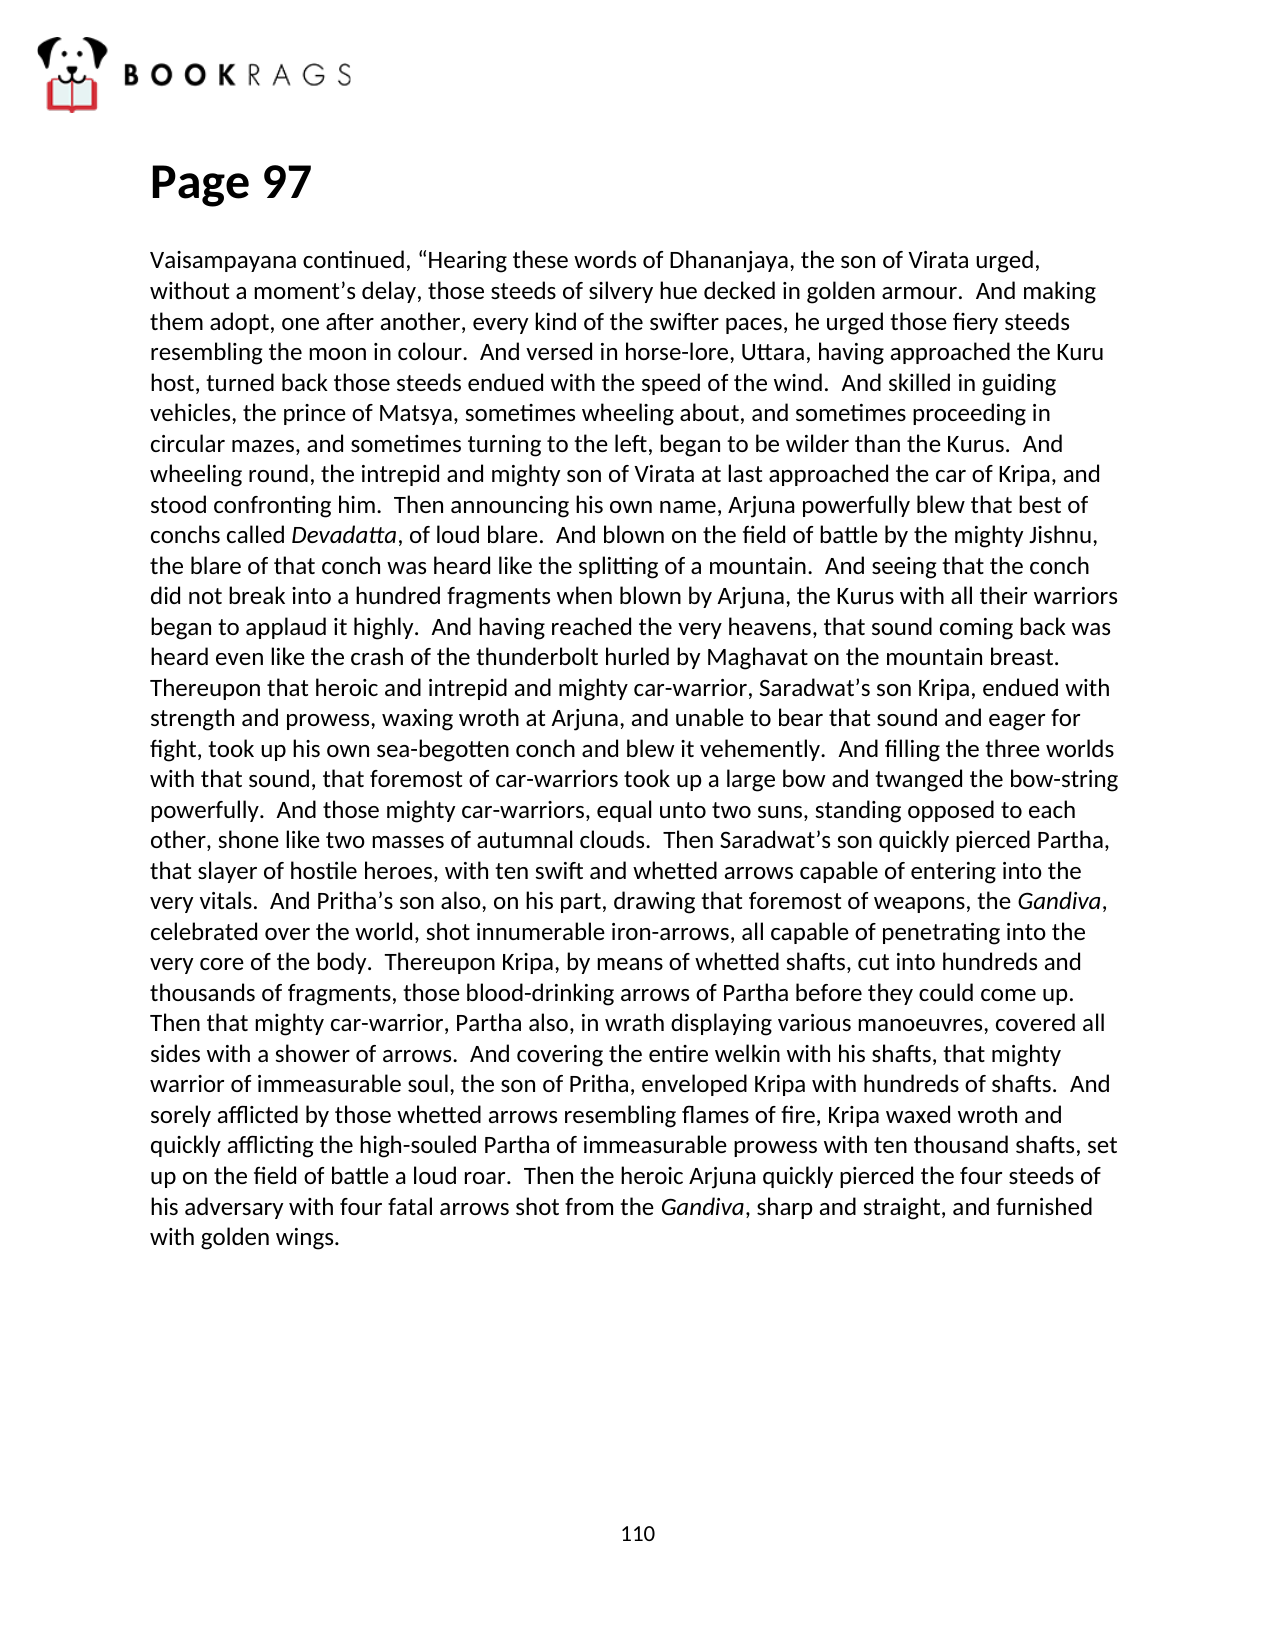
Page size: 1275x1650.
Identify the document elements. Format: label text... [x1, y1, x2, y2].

picture [37, 37, 351, 113]
text Page 97 [150, 150, 1125, 211]
text Vaisampayana continued, “Hearing these words of Dhananjaya, the son of Virata urged, without a moment’s delay, those steeds of silvery hue decked in golden armour. And making them adopt, one after another, every kind of the swifter paces, he urged those fiery steeds resembling the moon in colour. And versed in horse-lore, Uttara, having approached the Kuru host, turned back those steeds endued with the speed of the wind. And skilled in guiding vehicles, the prince of Matsya, sometimes wheeling about, and sometimes proceeding in circular mazes, and sometimes turning to the left, began to be wilder than the Kurus. And wheeling round, the intrepid and mighty son of Virata at last approached the car of Kripa, and stood confronting him. Then announcing his own name, Arjuna powerfully blew that best of conchs called Devadatta, of loud blare. And blown on the field of battle by the mighty Jishnu, the blare of that conch was heard like the splitting of a mountain. And seeing that the conch did not break into a hundred fragments when blown by Arjuna, the Kurus with all their warriors began to applaud it highly. And having reached the very heavens, that sound coming back was heard even like the crash of the thunderbolt hurled by Maghavat on the mountain breast. Thereupon that heroic and intrepid and mighty car-warrior, Saradwat’s son Kripa, endued with strength and prowess, waxing wroth at Arjuna, and unable to bear that sound and eager for fight, took up his own sea-begotten conch and blew it vehemently. And filling the three worlds with that sound, that foremost of car-warriors took up a large bow and twanged the bow-string powerfully. And those mighty car-warriors, equal unto two suns, standing opposed to each other, shone like two masses of autumnal clouds. Then Saradwat’s son quickly pierced Partha, that slayer of hostile heroes, with ten swift and whetted arrows capable of entering into the very vitals. And Pritha’s son also, on his part, drawing that foremost of weapons, the Gandiva, celebrated over the world, shot innumerable iron-arrows, all capable of penetrating into the very core of the body. Thereupon Kripa, by means of whetted shafts, cut into hundreds and thousands of fragments, those blood-drinking arrows of Partha before they could come up. Then that mighty car-warrior, Partha also, in wrath displaying various manoeuvres, covered all sides with a shower of arrows. And covering the entire welkin with his shafts, that mighty warrior of immeasurable soul, the son of Pritha, enveloped Kripa with hundreds of shafts. And sorely afflicted by those whetted arrows resembling flames of fire, Kripa waxed wroth and quickly afflicting the high-souled Partha of immeasurable prowess with ten thousand shafts, set up on the field of battle a loud roar. Then the heroic Arjuna quickly pierced the four steeds of his adversary with four fatal arrows shot from the Gandiva, sharp and straight, and furnished with golden wings. [150, 244, 1125, 1252]
